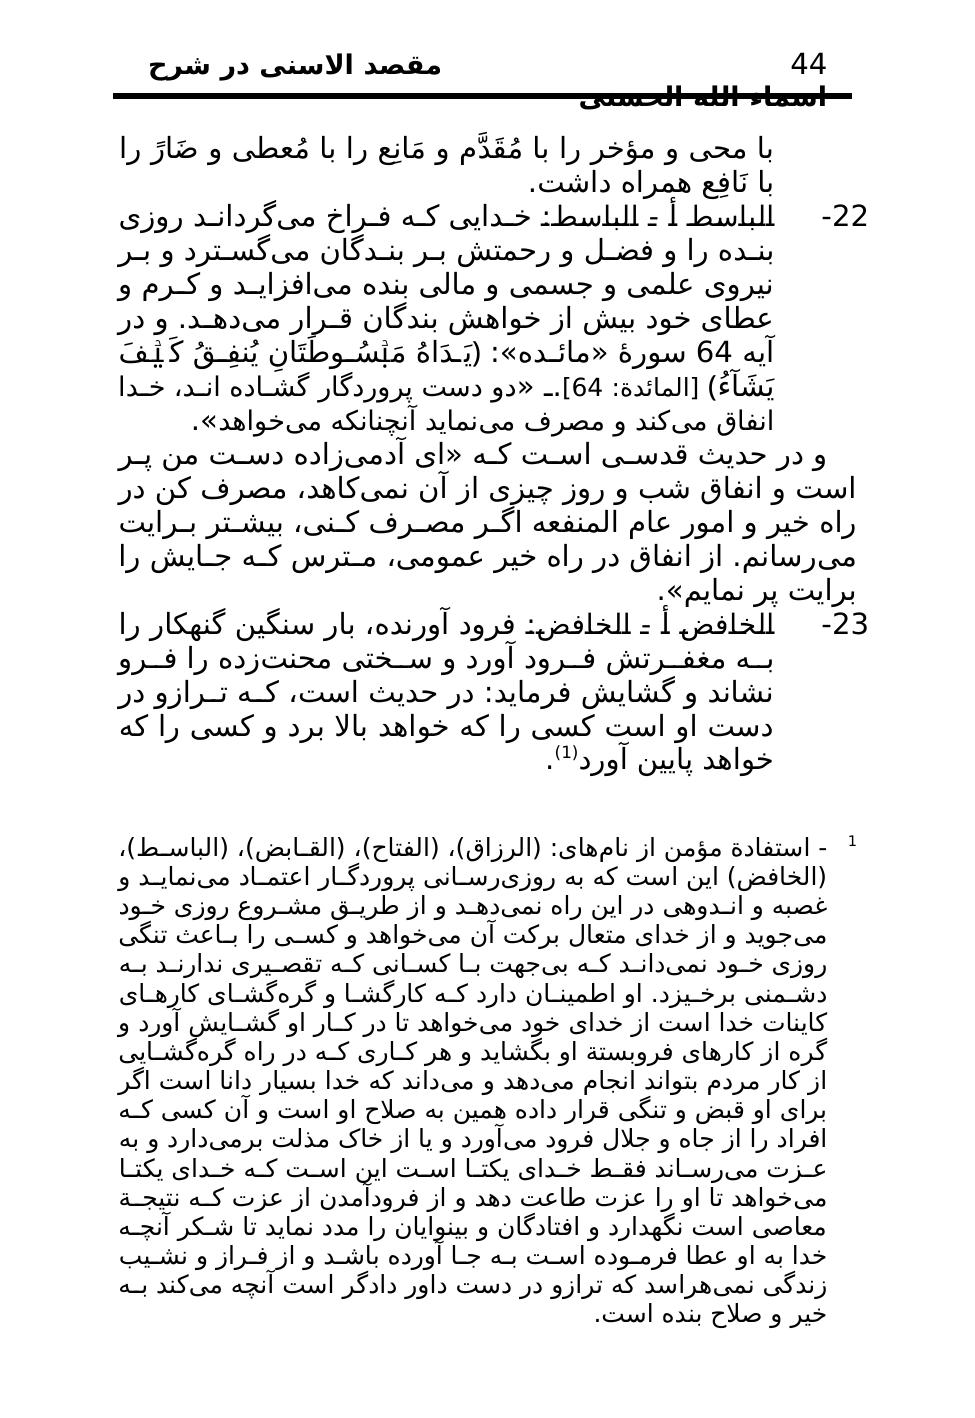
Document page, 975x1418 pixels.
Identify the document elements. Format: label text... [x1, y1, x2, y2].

list الخافض أ - الخافض: فرود آورنده، بار سنگین گنهکار را به مغفرتش فرود آورد و سختی محنت‌زده را فرو نشاند و گشایش فرماید: در حدیث است، که ترازو در دست او است کسی را که خواهد بالا برد و کسی را که خواهد پایین آورد(). [118, 607, 821, 777]
list الباسط أ - الباسط: خدایی که فراخ می‌گرداند روزی بنده را و فضل و رحمتش بر بندگان می‌گسترد و بر نیروی علمی و جسمی و مالی بنده می‌افزاید و کرم و عطای خود بیش از خواهش بندگان قرار می‌دهد. و در آیه 64 سورۀ «مائده»: ﴿يَدَاهُ مَبۡسُوطَتَانِ يُنفِقُ كَيۡفَ يَشَآءُ﴾ [المائدة: 64]. «دو دست پروردگار گشاده اند، خدا انفاق می‌کند و مصرف می‌نماید آنچنانکه می‌خواهد». [118, 199, 821, 437]
text و در حدیث قدسی است که «ای آدمی‌زاده دست من پر است و انفاق شب و روز چیزی از آن نمی‌کاهد، مصرف کن در راه خیر و امور عام المنفعه اگر مصرف کنی، بیشتر برایت می‌رسانم. از انفاق در راه خیر عمومی، مترس که جایش را برایت پر نمایم». [118, 437, 857, 607]
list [118, 132, 821, 199]
